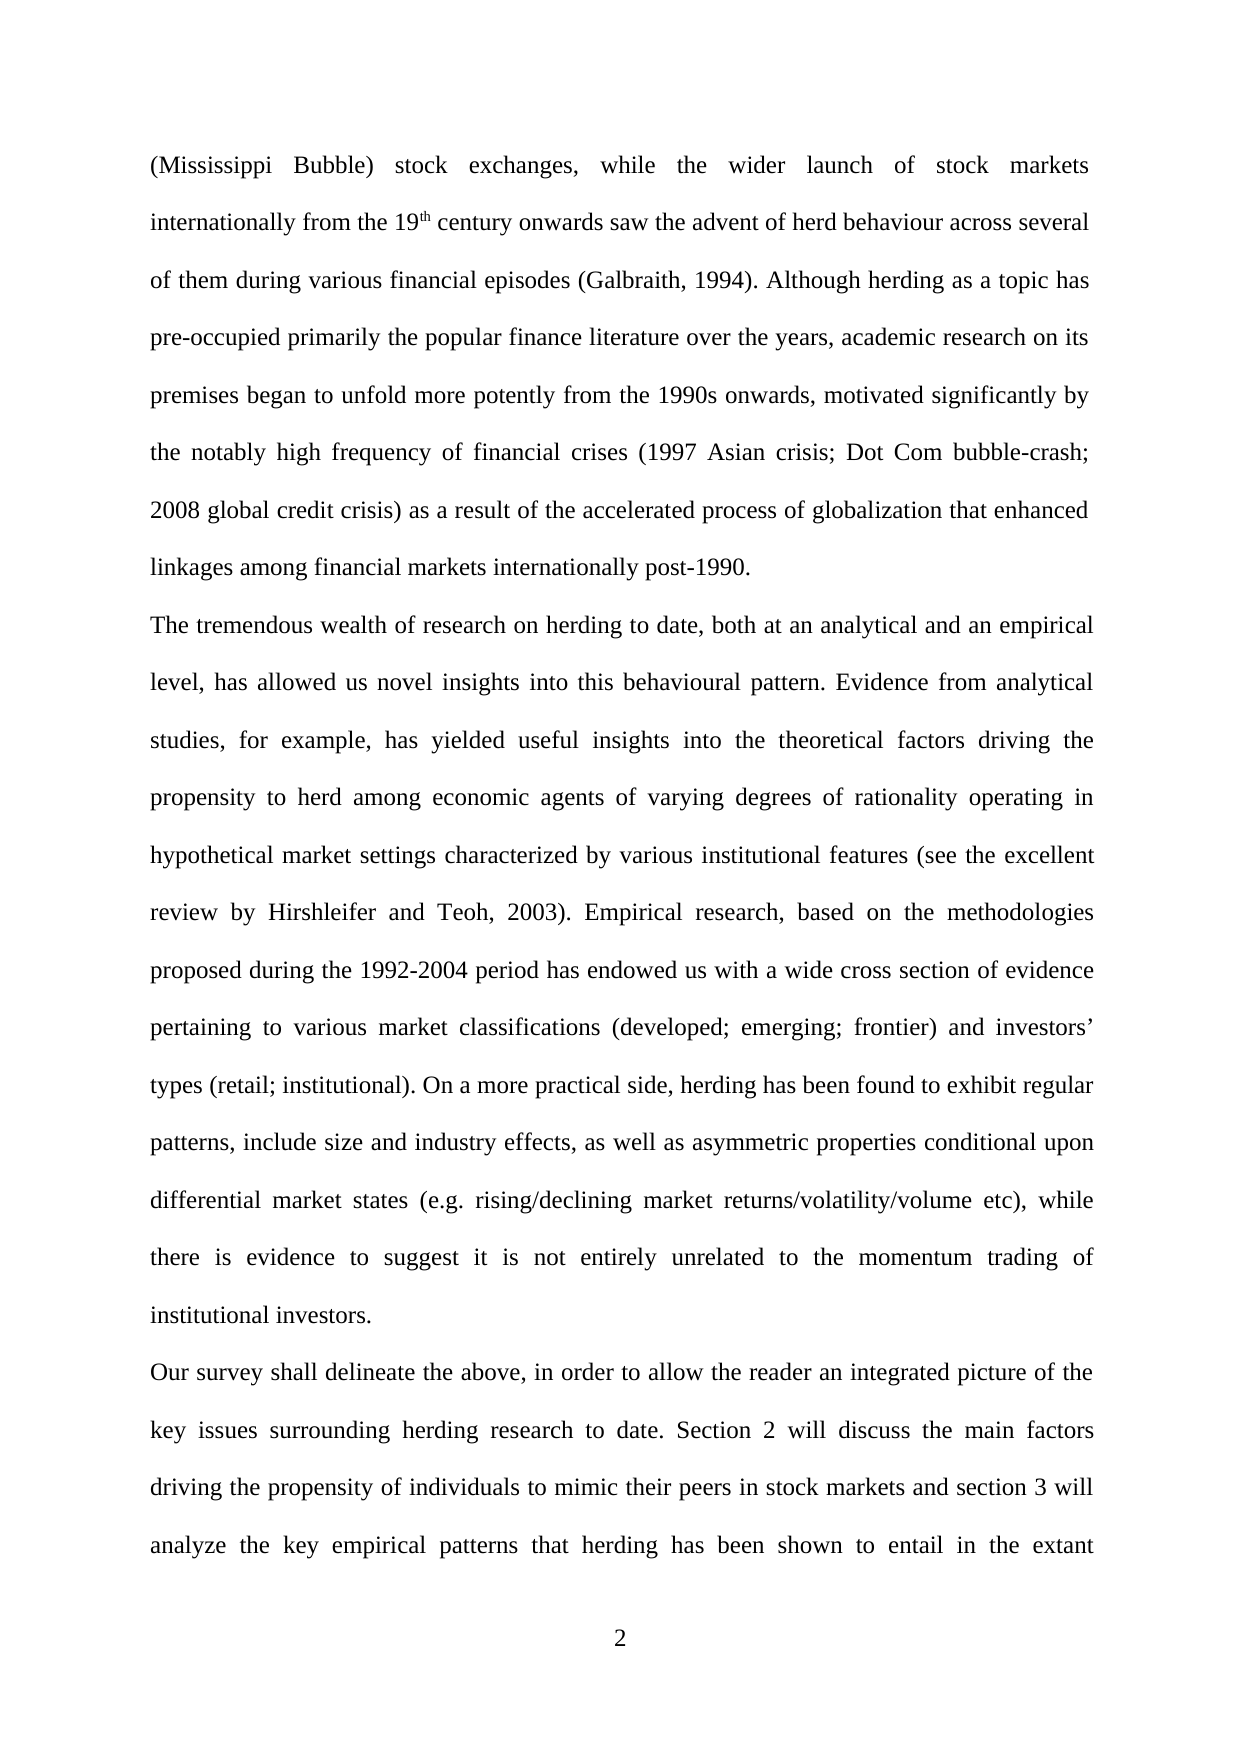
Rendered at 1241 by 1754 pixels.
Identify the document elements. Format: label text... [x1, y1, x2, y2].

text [150, 150, 1090, 581]
text The tremendous wealth of research on herding to date, both at an analytical and an empirical level, has allowed us novel insights into this behavioural pattern. Evidence from analytical studies, for example, has yielded useful insights into the theoretical factors driving the propensity to herd among economic agents of varying degrees of rationality operating in hypothetical market settings characterized by various institutional features (see the excellent review by Hirshleifer and Teoh, 2003). Empirical research, based on the methodologies proposed during the 1992-2004 period has endowed us with a wide cross section of evidence pertaining to various market classifications (developed; emerging; frontier) and investors’ types (retail; institutional). On a more practical side, herding has been found to exhibit regular patterns, include size and industry effects, as well as asymmetric properties conditional upon differential market states (e.g. rising/declining market returns/volatility/volume etc), while there is evidence to suggest it is not entirely unrelated to the momentum trading of institutional investors. [150, 610, 1095, 1329]
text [150, 1357, 1095, 1559]
